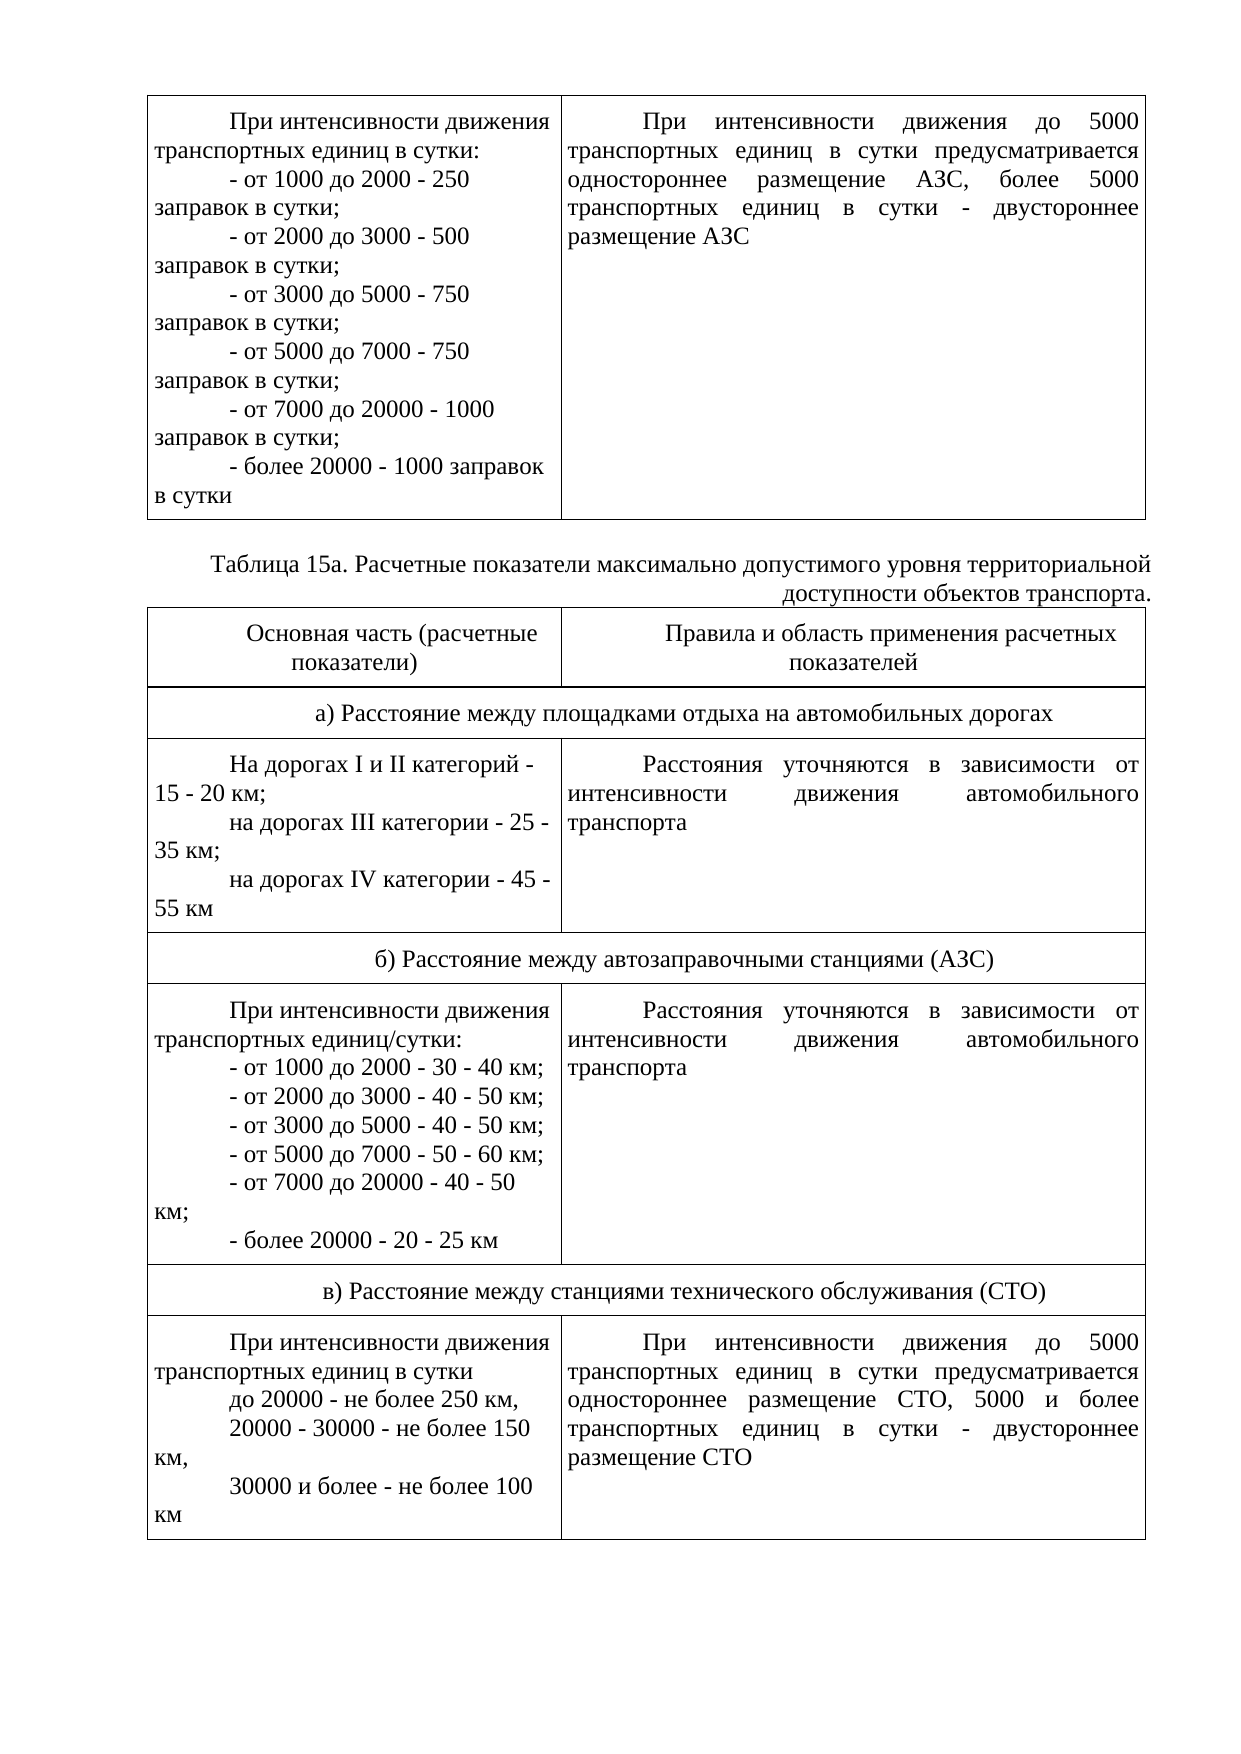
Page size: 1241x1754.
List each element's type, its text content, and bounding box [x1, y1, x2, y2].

text Таблица 15а. Расчетные показатели максимально допустимого уровня территориальной доступности объектов транспорта. [148, 549, 1152, 607]
table_header Правила и область применения расчетных показателей [562, 608, 1145, 686]
table_cell б) Расстояние между автозаправочными станциями (АЗС) [148, 933, 1145, 983]
table_cell в) Расстояние между станциями технического обслуживания (СТО) [148, 1265, 1145, 1315]
table_cell Расстояния уточняются в зависимости от интенсивности движения автомобильного транспорта [562, 984, 1145, 1264]
table_cell При интенсивности движения транспортных единиц/сутки: - от 1000 до 2000 - 30 - 40 км; - от 2000 до 3000 - 40 - 50 км; - от 3000 до 5000 - 40 - 50 км; - от 5000 до 7000 - 50 - 60 км; - от 7000 до 20000 - 40 - 50 км; - более 20000 - 20 - 25 км [148, 984, 561, 1264]
table_cell Расстояния уточняются в зависимости от интенсивности движения автомобильного транспорта [562, 739, 1145, 932]
table_header Основная часть (расчетные показатели) [148, 608, 561, 686]
table_cell а) Расстояние между площадками отдыха на автомобильных дорогах [148, 688, 1145, 737]
table_cell При интенсивности движения транспортных единиц в сутки до 20000 - не более 250 км, 20000 - 30000 - не более 150 км, 30000 и более - не более 100 км [148, 1316, 561, 1539]
table_cell При интенсивности движения до 5000 транспортных единиц в сутки предусматривается одностороннее размещение СТО, 5000 и более транспортных единиц в сутки - двустороннее размещение СТО [562, 1316, 1145, 1539]
table_cell При интенсивности движения до 5000 транспортных единиц в сутки предусматривается одностороннее размещение АЗС, более 5000 транспортных единиц в сутки - двустороннее размещение АЗС [562, 96, 1145, 519]
table_cell При интенсивности движения транспортных единиц в сутки: - от 1000 до 2000 - 250 заправок в сутки; - от 2000 до 3000 - 500 заправок в сутки; - от 3000 до 5000 - 750 заправок в сутки; - от 5000 до 7000 - 750 заправок в сутки; - от 7000 до 20000 - 1000 заправок в сутки; - более 20000 - 1000 заправок в сутки [148, 96, 561, 519]
table_cell На дорогах I и II категорий - 15 - 20 км; на дорогах III категории - 25 - 35 км; на дорогах IV категории - 45 - 55 км [148, 739, 561, 932]
